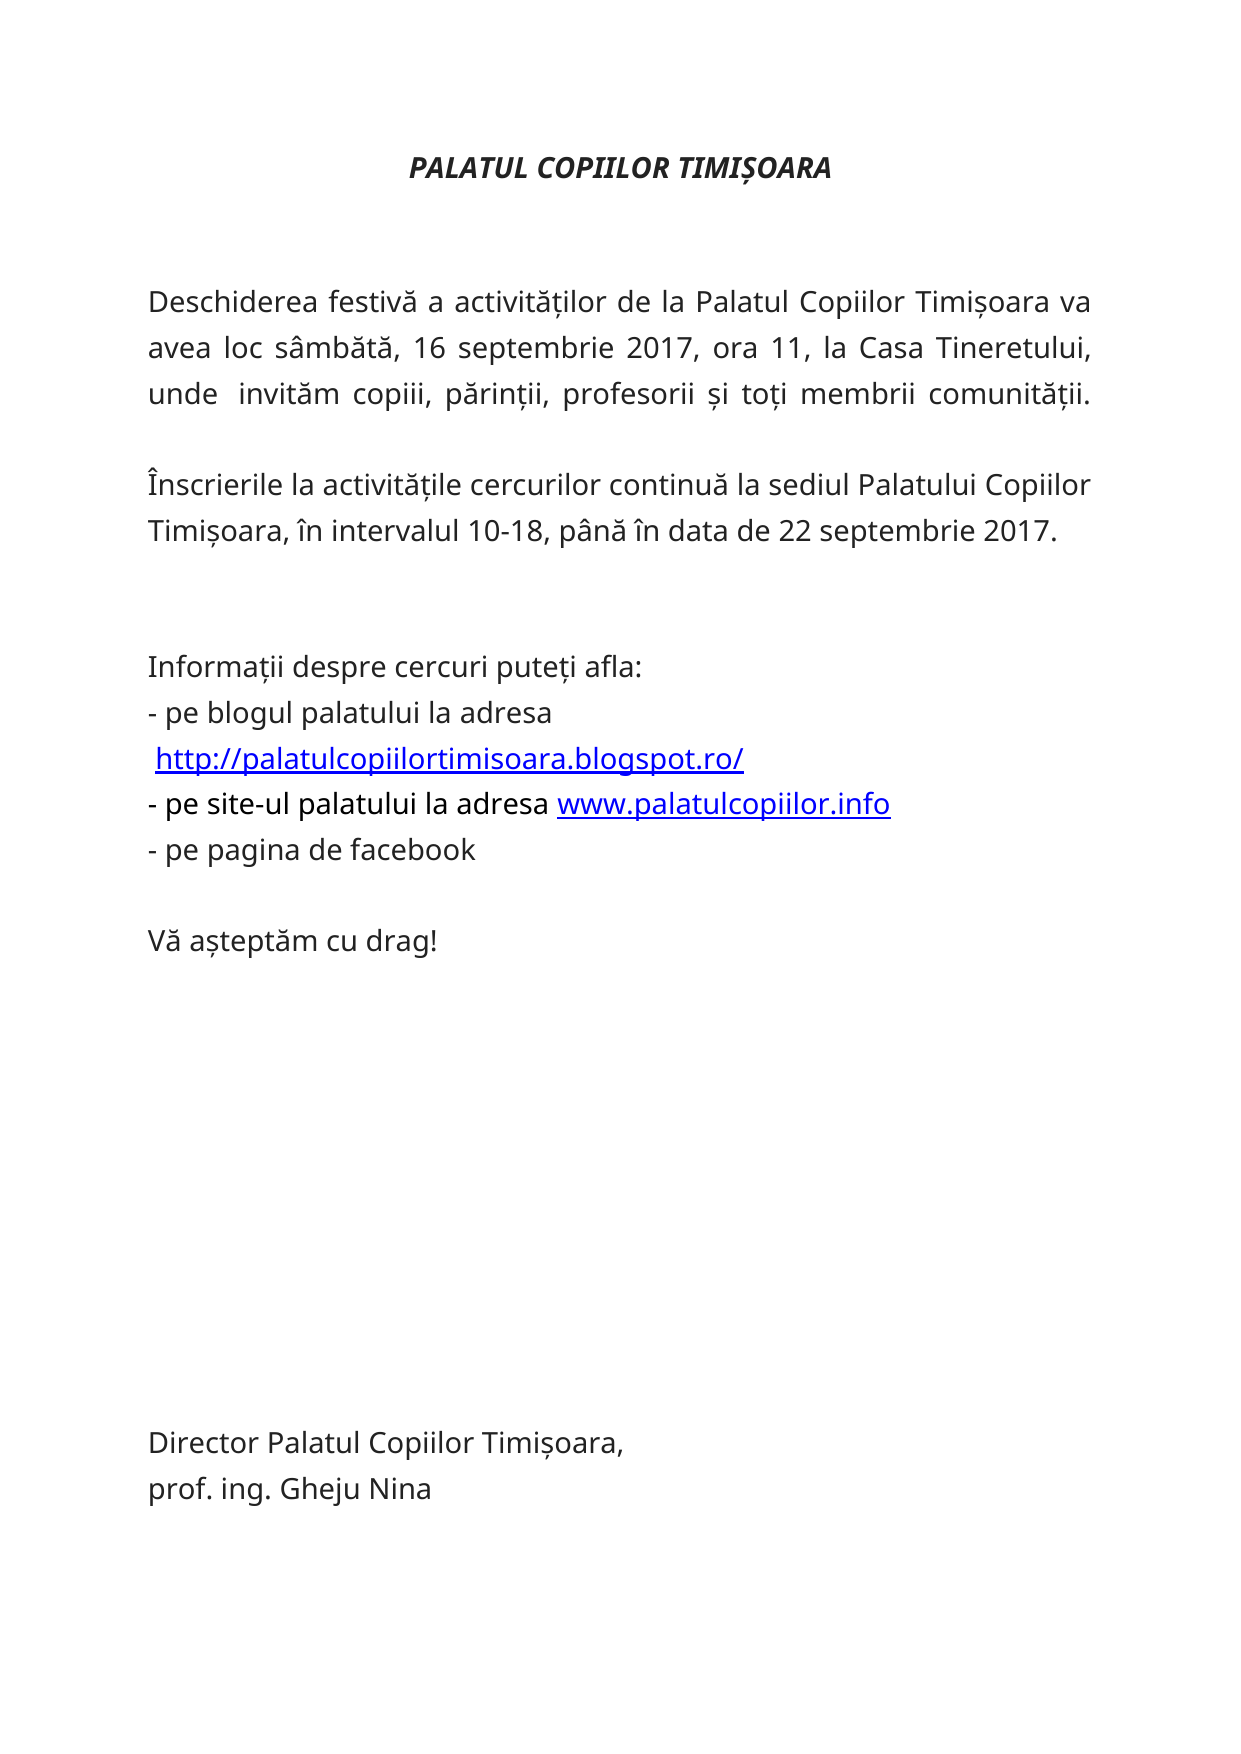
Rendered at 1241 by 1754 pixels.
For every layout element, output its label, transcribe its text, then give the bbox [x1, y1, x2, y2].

text PALATUL COPIILOR TIMIȘOARA [148, 148, 1093, 187]
text http://palatulcopiilortimisoara.blogspot.ro/ [148, 738, 1093, 778]
text - pe pagina de facebook [148, 829, 1093, 869]
text Director Palatul Copiilor Timișoara, [148, 1422, 1093, 1462]
text Deschiderea festivă a activităților de la Palatul Copiilor Timișoara va avea loc sâmbătă, 16 septembrie 2017, ora 11, la Casa Tineretului, unde invităm copiii, părinții, profesorii și toți membrii comunității. Înscrierile la activitățile cercurilor continuă la sediul Palatului Copiilor Timișoara, în intervalul 10-18, până în data de 22 septembrie 2017. [148, 282, 1093, 549]
text - pe blogul palatului la adresa [148, 692, 1093, 732]
text Vă așteptăm cu drag! [148, 875, 1093, 960]
text prof. ing. Gheju Nina [148, 1468, 1093, 1508]
text Informații despre cercuri puteți afla: [148, 647, 1093, 686]
text - pe site-ul palatului la adresa www.palatulcopiilor.info [148, 783, 1093, 823]
